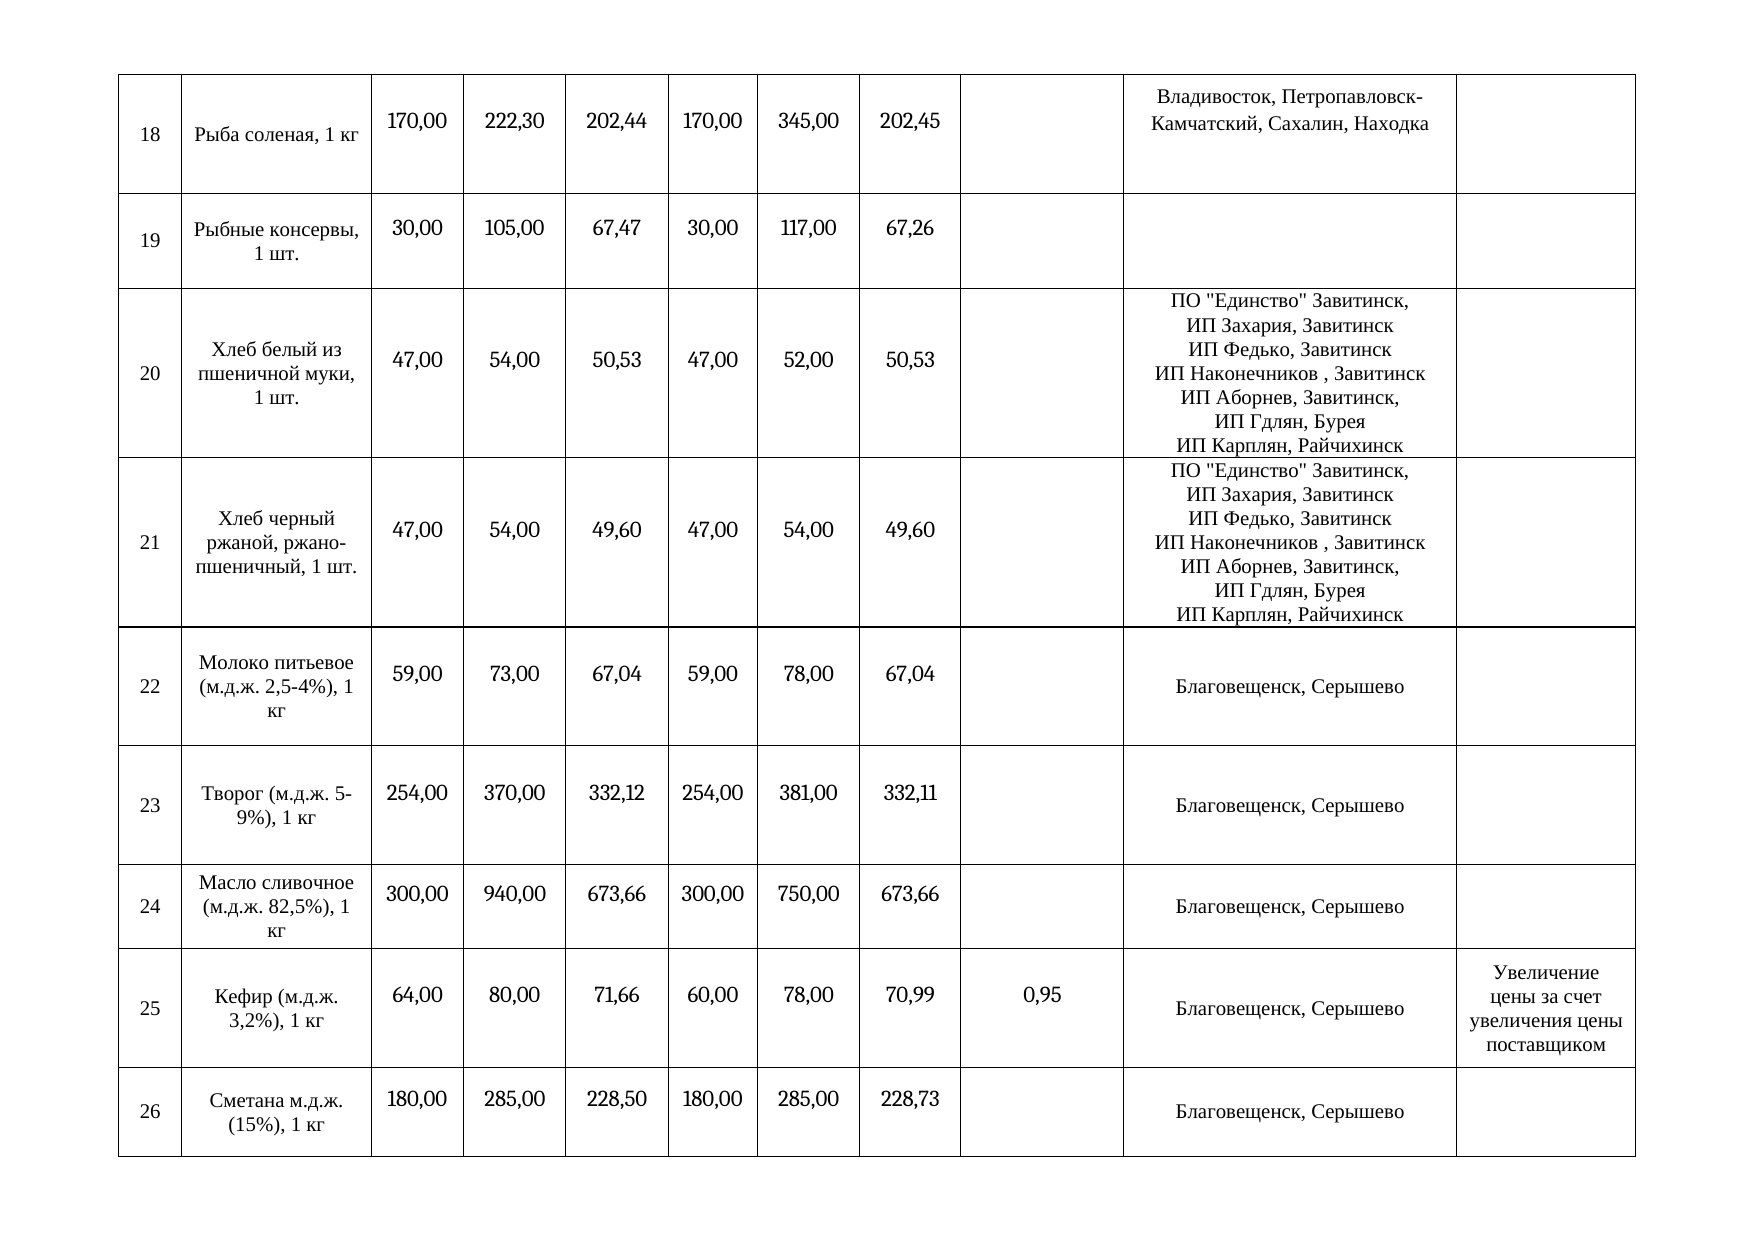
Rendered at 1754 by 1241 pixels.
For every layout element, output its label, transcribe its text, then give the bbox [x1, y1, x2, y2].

table_cell 71,66 [566, 949, 668, 1067]
table_cell [961, 75, 1123, 193]
table_cell Сметана м.д.ж. (15%), 1 кг [182, 1068, 371, 1156]
table_cell 345,00 [758, 75, 859, 193]
table_cell 21 [119, 458, 181, 626]
table_cell [961, 458, 1123, 626]
table_cell 73,00 [464, 628, 565, 745]
table_cell 54,00 [758, 458, 859, 626]
table_cell 67,04 [566, 628, 668, 745]
table_cell [1124, 194, 1456, 287]
table_cell 60,00 [669, 949, 757, 1067]
table_cell [1457, 865, 1635, 948]
table_cell 254,00 [372, 746, 463, 864]
table_cell 254,00 [669, 746, 757, 864]
table_cell 52,00 [758, 289, 859, 457]
table_cell 50,53 [566, 289, 668, 457]
table_cell [1457, 746, 1635, 864]
table_cell 170,00 [372, 75, 463, 193]
table_cell 19 [119, 194, 181, 287]
table_cell 54,00 [464, 458, 565, 626]
table_cell Хлеб белый из пшеничной муки, 1 шт. [182, 289, 371, 457]
table_cell Кефир (м.д.ж. 3,2%), 1 кг [182, 949, 371, 1067]
table_cell Рыба соленая, 1 кг [182, 75, 371, 193]
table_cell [1124, 75, 1456, 193]
table_cell Благовещенск, Серышево [1124, 865, 1456, 948]
table_cell Масло сливочное (м.д.ж. 82,5%), 1 кг [182, 865, 371, 948]
table_cell Хлеб черный ржаной, ржано-пшеничный, 1 шт. [182, 458, 371, 626]
table_cell 750,00 [758, 865, 859, 948]
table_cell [1124, 1068, 1456, 1156]
table_cell 202,45 [860, 75, 960, 193]
table_cell 49,60 [566, 458, 668, 626]
table_cell 285,00 [464, 1068, 565, 1156]
table_cell 300,00 [372, 865, 463, 948]
table_cell 332,11 [860, 746, 960, 864]
table_cell 228,73 [860, 1068, 960, 1156]
table_cell 20 [119, 289, 181, 457]
table_cell 170,00 [669, 75, 757, 193]
table_cell 22 [119, 628, 181, 745]
table_cell 332,12 [566, 746, 668, 864]
table_cell 54,00 [464, 289, 565, 457]
table_cell 180,00 [372, 1068, 463, 1156]
table_cell 78,00 [758, 628, 859, 745]
table_cell 300,00 [669, 865, 757, 948]
table_cell 117,00 [758, 194, 859, 287]
table_cell 285,00 [758, 1068, 859, 1156]
table_cell 47,00 [669, 289, 757, 457]
table_cell 78,00 [758, 949, 859, 1067]
table_cell [961, 628, 1123, 745]
table_cell Благовещенск, Серышево [1124, 628, 1456, 745]
table_cell Увеличение цены за счет увеличения цены поставщиком [1457, 949, 1635, 1067]
table_cell 0,95 [961, 949, 1123, 1067]
table_cell 24 [119, 865, 181, 948]
table_cell [1457, 75, 1635, 193]
table_cell [1457, 194, 1635, 287]
table_cell [961, 865, 1123, 948]
table_cell 370,00 [464, 746, 565, 864]
table_cell 59,00 [372, 628, 463, 745]
table_cell 64,00 [372, 949, 463, 1067]
table_cell [1457, 628, 1635, 745]
table_cell 70,99 [860, 949, 960, 1067]
table_cell 23 [119, 746, 181, 864]
table_cell 105,00 [464, 194, 565, 287]
table_cell 47,00 [372, 458, 463, 626]
table_cell 228,50 [566, 1068, 668, 1156]
table_cell 67,04 [860, 628, 960, 745]
table_cell 180,00 [669, 1068, 757, 1156]
table_cell 202,44 [566, 75, 668, 193]
table_cell 673,66 [566, 865, 668, 948]
table_cell 381,00 [758, 746, 859, 864]
table_cell 49,60 [860, 458, 960, 626]
table_cell 25 [119, 949, 181, 1067]
table_cell [961, 746, 1123, 864]
table_cell 59,00 [669, 628, 757, 745]
table_cell 30,00 [669, 194, 757, 287]
table_cell Благовещенск, Серышево [1124, 746, 1456, 864]
table_cell 940,00 [464, 865, 565, 948]
table_cell 26 [119, 1068, 181, 1156]
table_cell [961, 1068, 1123, 1156]
table_cell 47,00 [669, 458, 757, 626]
table_cell 18 [119, 75, 181, 193]
table_cell Молоко питьевое (м.д.ж. 2,5-4%), 1 кг [182, 628, 371, 745]
table_cell 47,00 [372, 289, 463, 457]
table_cell 30,00 [372, 194, 463, 287]
table_cell ПО "Единство" Завитинск, ИП Захария, Завитинск ИП Федько, Завитинск ИП Наконечников , Завитинск ИП Аборнев, Завитинск, ИП Гдлян, Бурея ИП Карплян, Райчихинск [1124, 289, 1456, 457]
table_cell 67,47 [566, 194, 668, 287]
table_cell 50,53 [860, 289, 960, 457]
table_cell [1457, 458, 1635, 626]
table_cell Рыбные консервы, 1 шт. [182, 194, 371, 287]
table_cell 67,26 [860, 194, 960, 287]
table_cell [1457, 289, 1635, 457]
table_cell 673,66 [860, 865, 960, 948]
table_cell ПО "Единство" Завитинск, ИП Захария, Завитинск ИП Федько, Завитинск ИП Наконечников , Завитинск ИП Аборнев, Завитинск, ИП Гдлян, Бурея ИП Карплян, Райчихинск [1124, 458, 1456, 626]
table_cell 80,00 [464, 949, 565, 1067]
table_cell 222,30 [464, 75, 565, 193]
table_cell [1457, 1068, 1635, 1156]
table_cell Благовещенск, Серышево [1124, 949, 1456, 1067]
table_cell [961, 289, 1123, 457]
table_cell [961, 194, 1123, 287]
table_cell Творог (м.д.ж. 5-9%), 1 кг [182, 746, 371, 864]
